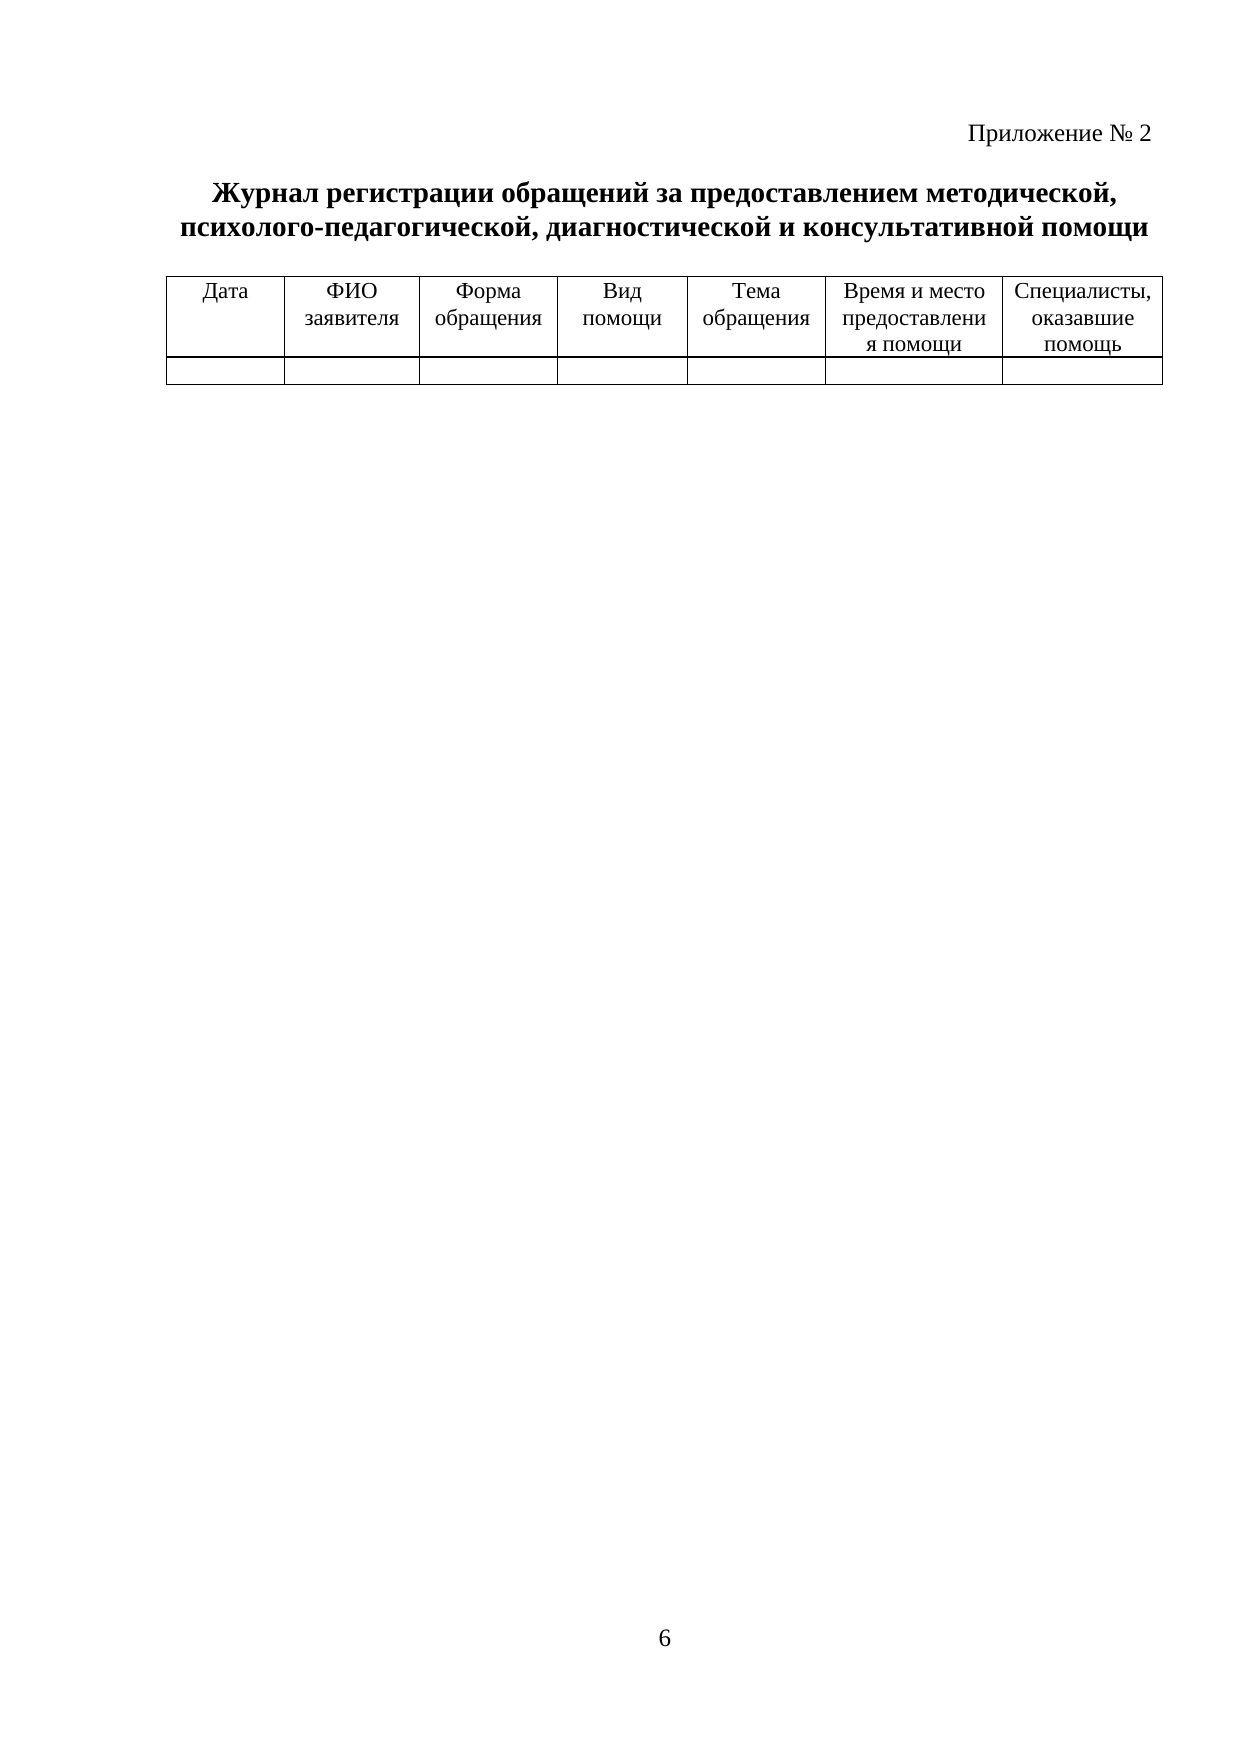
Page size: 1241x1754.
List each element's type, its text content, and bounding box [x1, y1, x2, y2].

text Приложение № 2 [177, 118, 1152, 147]
table_header Время и место предоставления помощи [826, 277, 1002, 356]
table_cell [558, 358, 687, 384]
table_cell [420, 358, 557, 384]
table_header Вид помощи [558, 277, 687, 356]
text Журнал регистрации обращений за предоставлением методической, психолого-педагогической, диагностической и консультативной помощи [177, 176, 1152, 243]
table_cell [285, 358, 419, 384]
table_header Дата [167, 277, 284, 356]
table_header Форма обращения [420, 277, 557, 356]
table_header Специалисты, оказавшие помощь [1003, 277, 1162, 356]
table_cell [688, 358, 825, 384]
table_cell [1003, 358, 1162, 384]
table_header ФИО заявителя [285, 277, 419, 356]
table_cell [826, 358, 1002, 384]
table_header Тема обращения [688, 277, 825, 356]
table_cell [167, 358, 284, 384]
